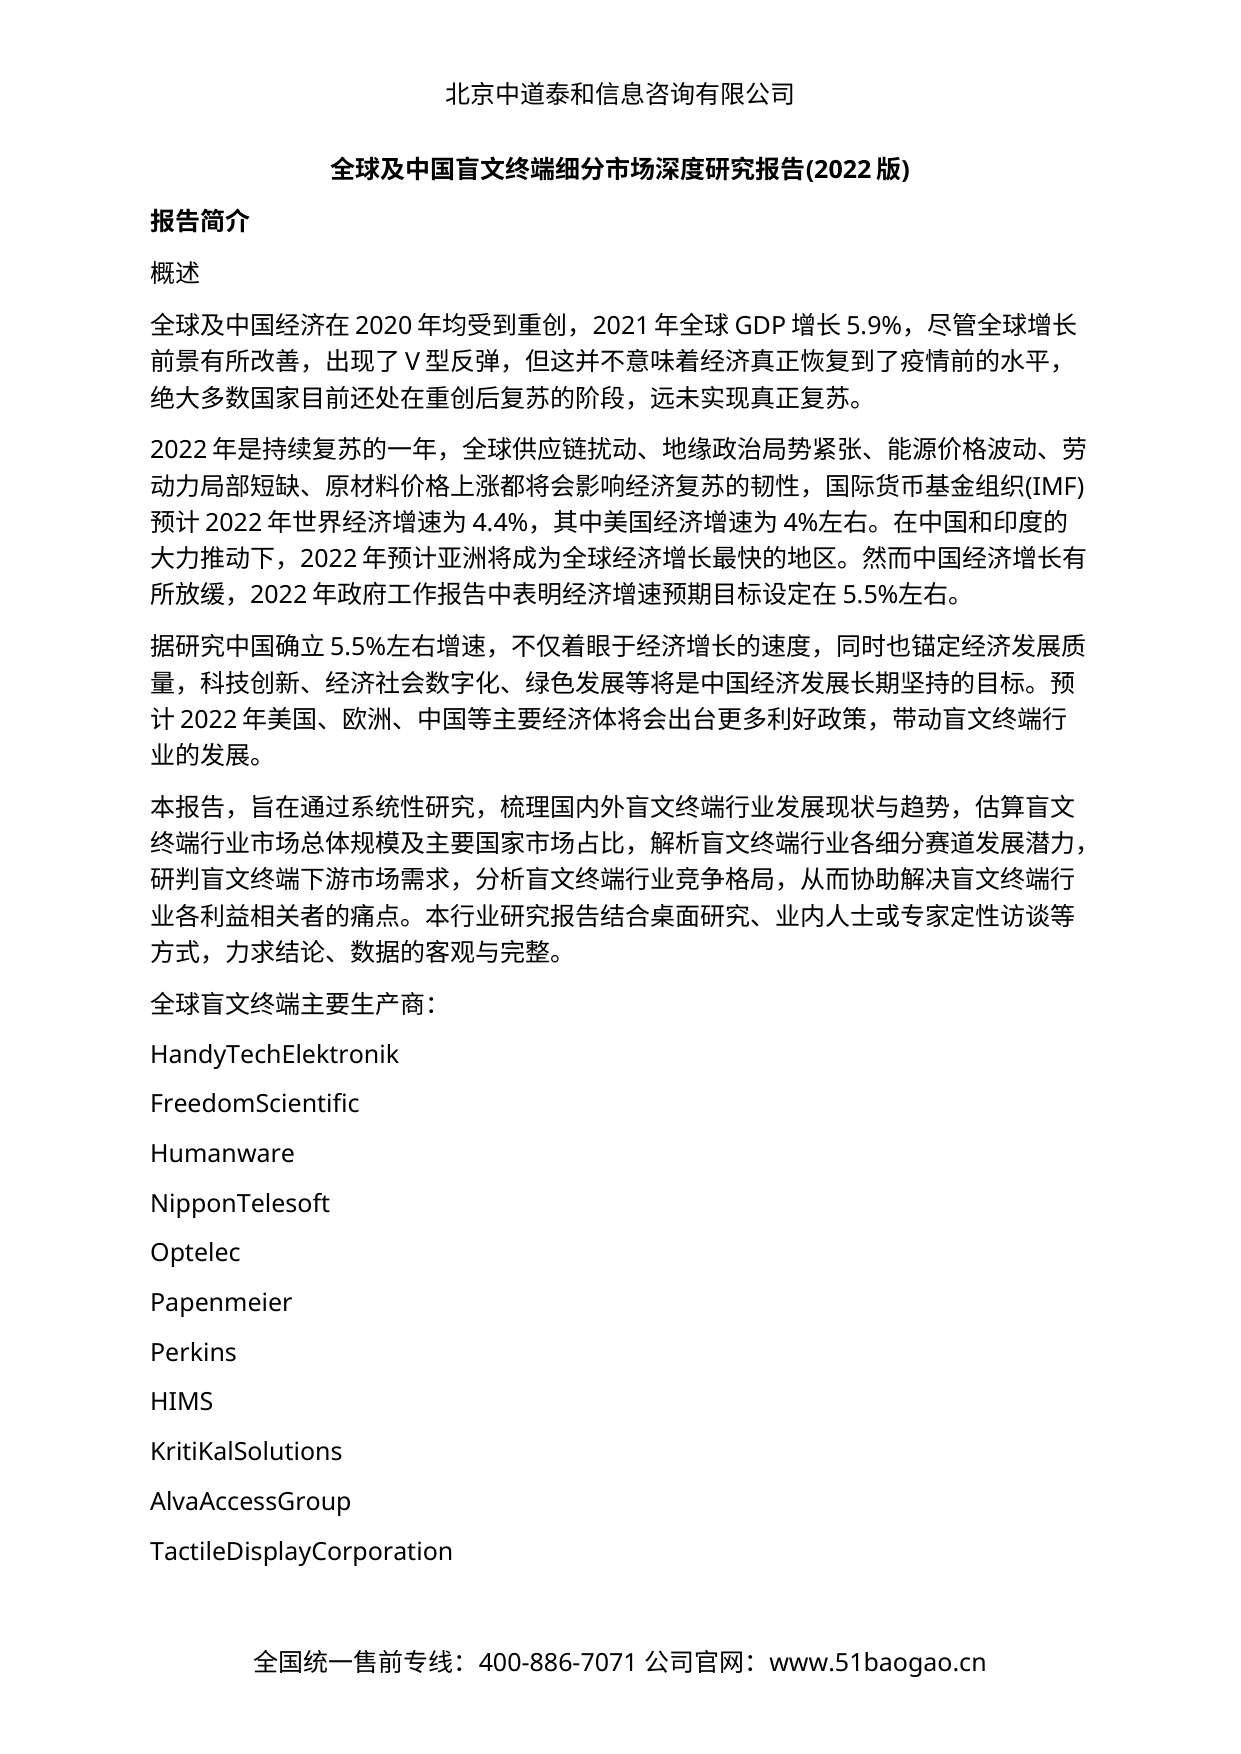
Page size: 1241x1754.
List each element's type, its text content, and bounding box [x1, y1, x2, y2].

text 全球及中国盲文终端细分市场深度研究报告(2022版) [150, 150, 1090, 186]
text HIMS [150, 1384, 1090, 1418]
text HandyTechElektronik [150, 1036, 1090, 1070]
text 全球盲文终端主要生产商： [150, 984, 1090, 1021]
text AlvaAccessGroup [150, 1483, 1090, 1517]
text KritiKalSolutions [150, 1434, 1090, 1468]
text Optelec [150, 1235, 1090, 1269]
text Papenmeier [150, 1285, 1090, 1319]
text 概述 [150, 254, 1090, 290]
text 全球及中国经济在2020年均受到重创，2021年全球GDP增长5.9%，尽管全球增长前景有所改善，出现了V型反弹，但这并不意味着经济真正恢复到了疫情前的水平，绝大多数国家目前还处在重创后复苏的阶段，远未实现真正复苏。 [150, 306, 1090, 414]
text 2022年是持续复苏的一年，全球供应链扰动、地缘政治局势紧张、能源价格波动、劳动力局部短缺、原材料价格上涨都将会影响经济复苏的韧性，国际货币基金组织(IMF)预计2022年世界经济增速为4.4%，其中美国经济增速为4%左右。在中国和印度的大力推动下，2022年预计亚洲将成为全球经济增长最快的地区。然而中国经济增长有所放缓，2022年政府工作报告中表明经济增速预期目标设定在5.5%左右。 [150, 430, 1090, 611]
text 报告简介 [150, 202, 1090, 238]
text FreedomScientific [150, 1086, 1090, 1120]
text TactileDisplayCorporation [150, 1533, 1090, 1567]
text NipponTelesoft [150, 1185, 1090, 1219]
text 本报告，旨在通过系统性研究，梳理国内外盲文终端行业发展现状与趋势，估算盲文终端行业市场总体规模及主要国家市场占比，解析盲文终端行业各细分赛道发展潜力，研判盲文终端下游市场需求，分析盲文终端行业竞争格局，从而协助解决盲文终端行业各利益相关者的痛点。本行业研究报告结合桌面研究、业内人士或专家定性访谈等方式，力求结论、数据的客观与完整。 [150, 787, 1090, 969]
text 据研究中国确立5.5%左右增速，不仅着眼于经济增长的速度，同时也锚定经济发展质量，科技创新、经济社会数字化、绿色发展等将是中国经济发展长期坚持的目标。预计2022年美国、欧洲、中国等主要经济体将会出台更多利好政策，带动盲文终端行业的发展。 [150, 627, 1090, 772]
text Perkins [150, 1334, 1090, 1368]
text Humanware [150, 1136, 1090, 1170]
